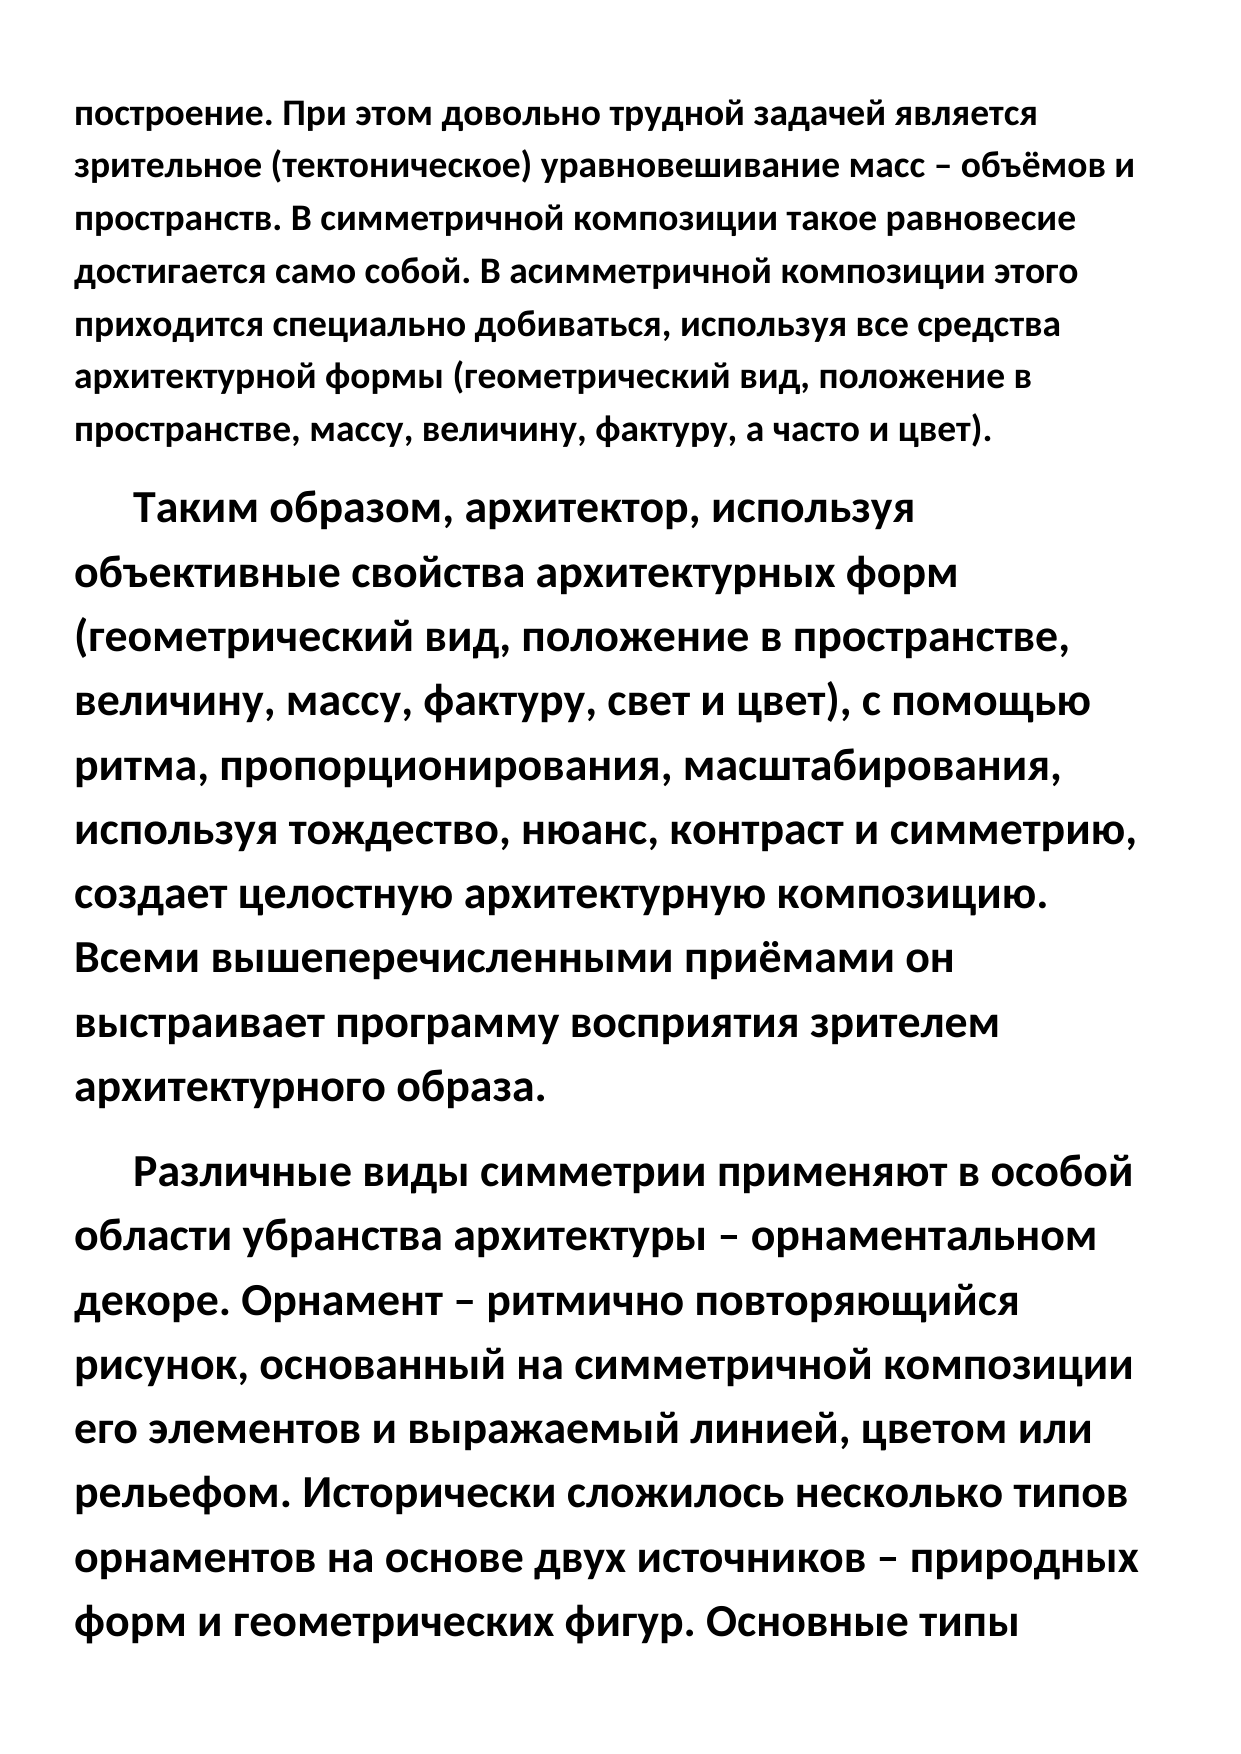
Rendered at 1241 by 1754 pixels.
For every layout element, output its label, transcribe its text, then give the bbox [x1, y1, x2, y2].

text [74, 1142, 1167, 1648]
text Таким образом, архитектор, используя объективные свойства архитектурных форм (геометрический вид, положение в пространстве, величину, массу, фактуру, свет и цвет), с помощью ритма, пропорционирования, масштабирования, используя тождество, нюанс, контраст и симметрию, создает целостную архитектурную композицию. Всеми вышеперечисленными приёмами он выстраивает программу восприятия зрителем архитектурного образа. [74, 478, 1167, 1113]
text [74, 89, 1167, 451]
